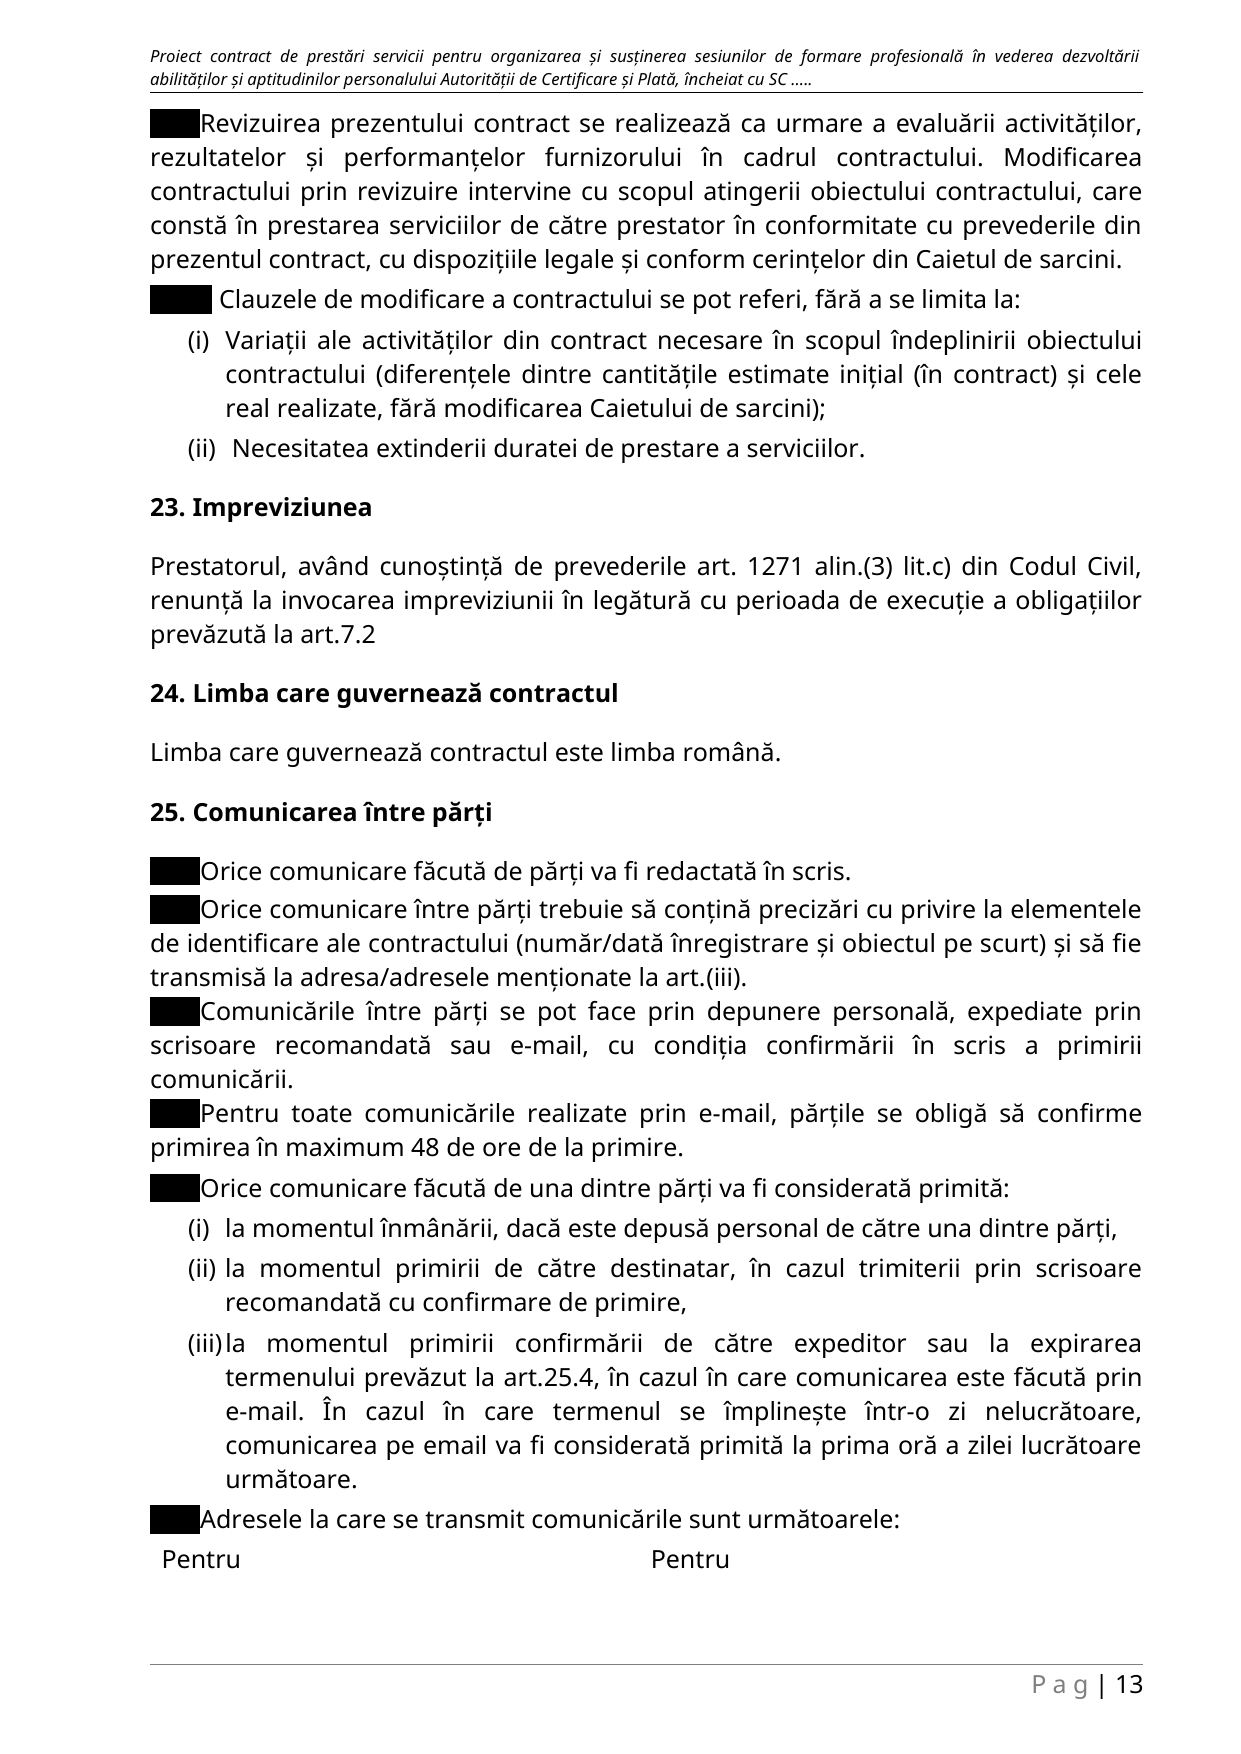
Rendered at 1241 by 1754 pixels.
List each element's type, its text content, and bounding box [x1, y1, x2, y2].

subtitle Adresele la care se transmit comunicările sunt următoarele: [150, 1502, 1143, 1536]
text Limba care guvernează contractul este limba română. [150, 735, 1143, 769]
subtitle Limba care guvernează contractul [150, 676, 1143, 710]
subtitle Clauzele de modificare a contractului se pot referi, fără a se limita la: [150, 282, 1143, 316]
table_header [150, 1542, 639, 1576]
list la momentul primirii confirmării de către expeditor sau la expirarea termenului prevăzut la art.25.4, în cazul în care comunicarea este făcută prin e-mail. În cazul în care termenul se împlinește într-o zi nelucrătoare, comunicarea pe email va fi considerată primită la prima oră a zilei lucrătoare următoare. [188, 1325, 1143, 1496]
subtitle Comunicările între părți se pot face prin depunere personală, expediate prin scrisoare recomandată sau e-mail, cu condiția confirmării în scris a primirii comunicării. [150, 994, 1143, 1096]
list Necesitatea extinderii duratei de prestare a serviciilor. [188, 431, 1143, 465]
subtitle Orice comunicare între părți trebuie să conțină precizări cu privire la elementele de identificare ale contractului (număr/dată înregistrare și obiectul pe scurt) și să fie transmisă la adresa/adresele menționate la art.(iii). [150, 891, 1143, 994]
subtitle Pentru toate comunicările realizate prin e-mail, părțile se obligă să confirme primirea în maximum 48 de ore de la primire. [150, 1096, 1143, 1164]
list la momentul primirii de către destinatar, în cazul trimiterii prin scrisoare recomandată cu confirmare de primire, [188, 1251, 1143, 1319]
list Variații ale activităților din contract necesare în scopul îndeplinirii obiectului contractului (diferențele dintre cantitățile estimate inițial (în contract) și cele real realizate, fără modificarea Caietului de sarcini); [188, 322, 1143, 424]
list la momentul înmânării, dacă este depusă personal de către una dintre părți, [188, 1211, 1143, 1244]
subtitle Orice comunicare făcută de una dintre părți va fi considerată primită: [150, 1170, 1143, 1204]
subtitle Revizuirea prezentului contract se realizează ca urmare a evaluării activităților, rezultatelor și performanțelor furnizorului în cadrul contractului. Modificarea contractului prin revizuire intervine cu scopul atingerii obiectului contractului, care constă în prestarea serviciilor de către prestator în conformitate cu prevederile din prezentul contract, cu dispozițiile legale și conform cerințelor din Caietul de sarcini. [150, 105, 1143, 276]
subtitle Orice comunicare făcută de părți va fi redactată în scris. [150, 853, 1143, 887]
table_header Pentru Prestator: [639, 1542, 1125, 1576]
subtitle Impreviziunea [150, 490, 1143, 524]
text Prestatorul, având cunoștință de prevederile art. 1271 alin.(3) lit.c) din Codul Civil, renunță la invocarea impreviziunii în legătură cu perioada de execuție a obligațiilor prevăzută la art.7.2 [150, 549, 1143, 651]
subtitle Comunicarea între părți [150, 794, 1143, 828]
